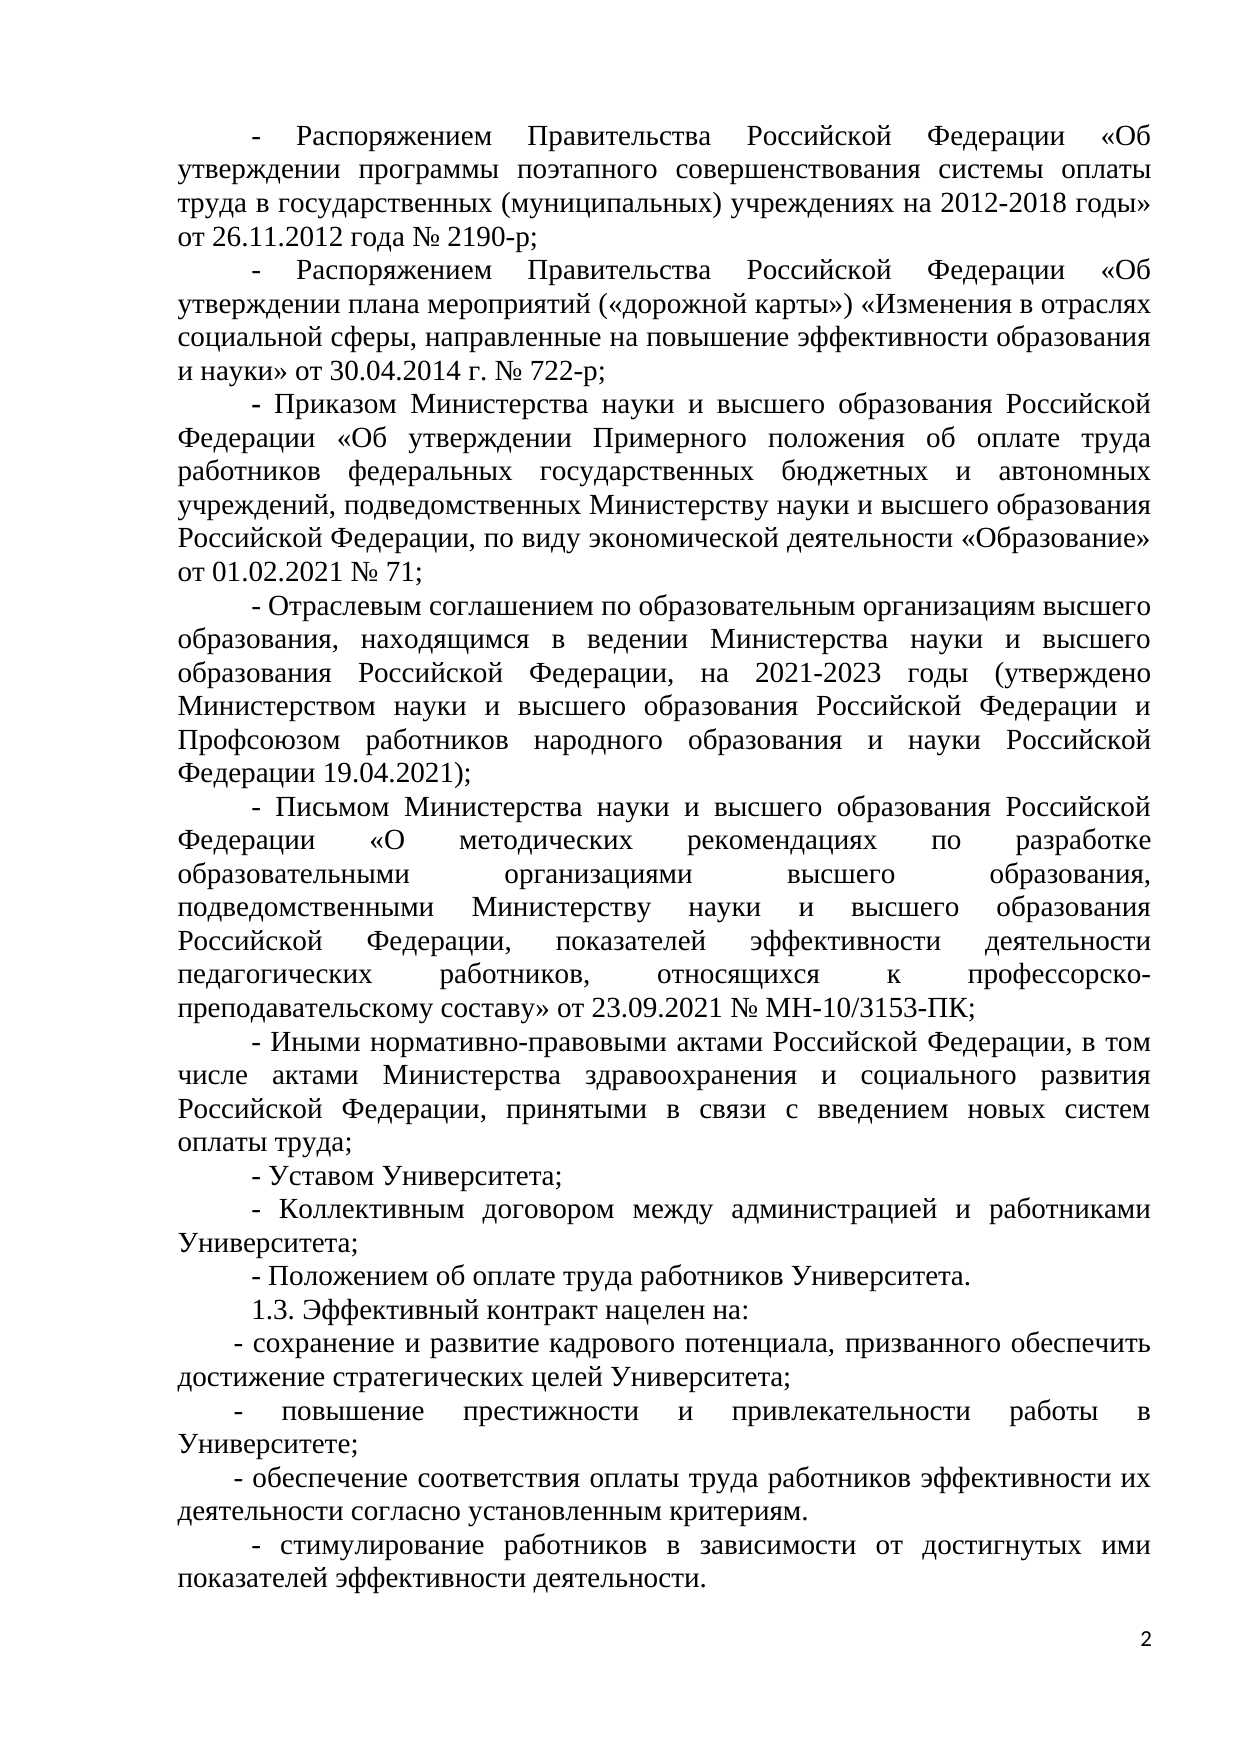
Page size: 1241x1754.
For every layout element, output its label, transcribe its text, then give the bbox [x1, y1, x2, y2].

text - повышение престижности и привлекательности работы в Университете; [177, 1393, 1152, 1460]
title - Письмом Министерства науки и высшего образования Российской Федерации «О методических рекомендациях по разработке образовательными организациями высшего образования, подведомственными Министерству науки и высшего образования Российской Федерации, показателей эффективности деятельности педагогических работников, относящихся к профессорско-преподавательскому составу» от 23.09.2021 № МН-10/3153-ПК; [177, 789, 1152, 1024]
text - Распоряжением Правительства Российской Федерации «Об утверждении программы поэтапного совершенствования системы оплаты труда в государственных (муниципальных) учреждениях на 2012-2018 годы» от 26.11.2012 года № 2190-р; [177, 118, 1152, 252]
text 1.3. Эффективный контракт нацелен на: [177, 1292, 1152, 1326]
text - стимулирование работников в зависимости от достигнутых ими показателей эффективности деятельности. [177, 1527, 1152, 1594]
text - Коллективным договором между администрацией и работниками Университета; [177, 1191, 1152, 1258]
text - Иными нормативно-правовыми актами Российской Федерации, в том числе актами Министерства здравоохранения и социального развития Российской Федерации, принятыми в связи с введением новых систем оплаты труда; [177, 1024, 1152, 1158]
text - Уставом Университета; [177, 1158, 1152, 1191]
text - сохранение и развитие кадрового потенциала, призванного обеспечить достижение стратегических целей Университета; [177, 1326, 1152, 1393]
text - Распоряжением Правительства Российской Федерации «Об утверждении плана мероприятий («дорожной карты») «Изменения в отраслях социальной сферы, направленные на повышение эффективности образования и науки» от 30.04.2014 г. № 722-р; [177, 252, 1152, 386]
text - Положением об оплате труда работников Университета. [177, 1258, 1152, 1292]
title - Приказом Министерства науки и высшего образования Российской Федерации «Об утверждении Примерного положения об оплате труда работников федеральных государственных бюджетных и автономных учреждений, подведомственных Министерству науки и высшего образования Российской Федерации, по виду экономической деятельности «Образование» от 01.02.2021 № 71; [177, 386, 1152, 588]
text - Отраслевым соглашением по образовательным организациям высшего образования, находящимся в ведении Министерства науки и высшего образования Российской Федерации, на 2021-2023 годы (утверждено Министерством науки и высшего образования Российской Федерации и Профсоюзом работников народного образования и науки Российской Федерации 19.04.2021); [177, 588, 1152, 789]
text - обеспечение соответствия оплаты труда работников эффективности их деятельности согласно установленным критериям. [177, 1460, 1152, 1527]
